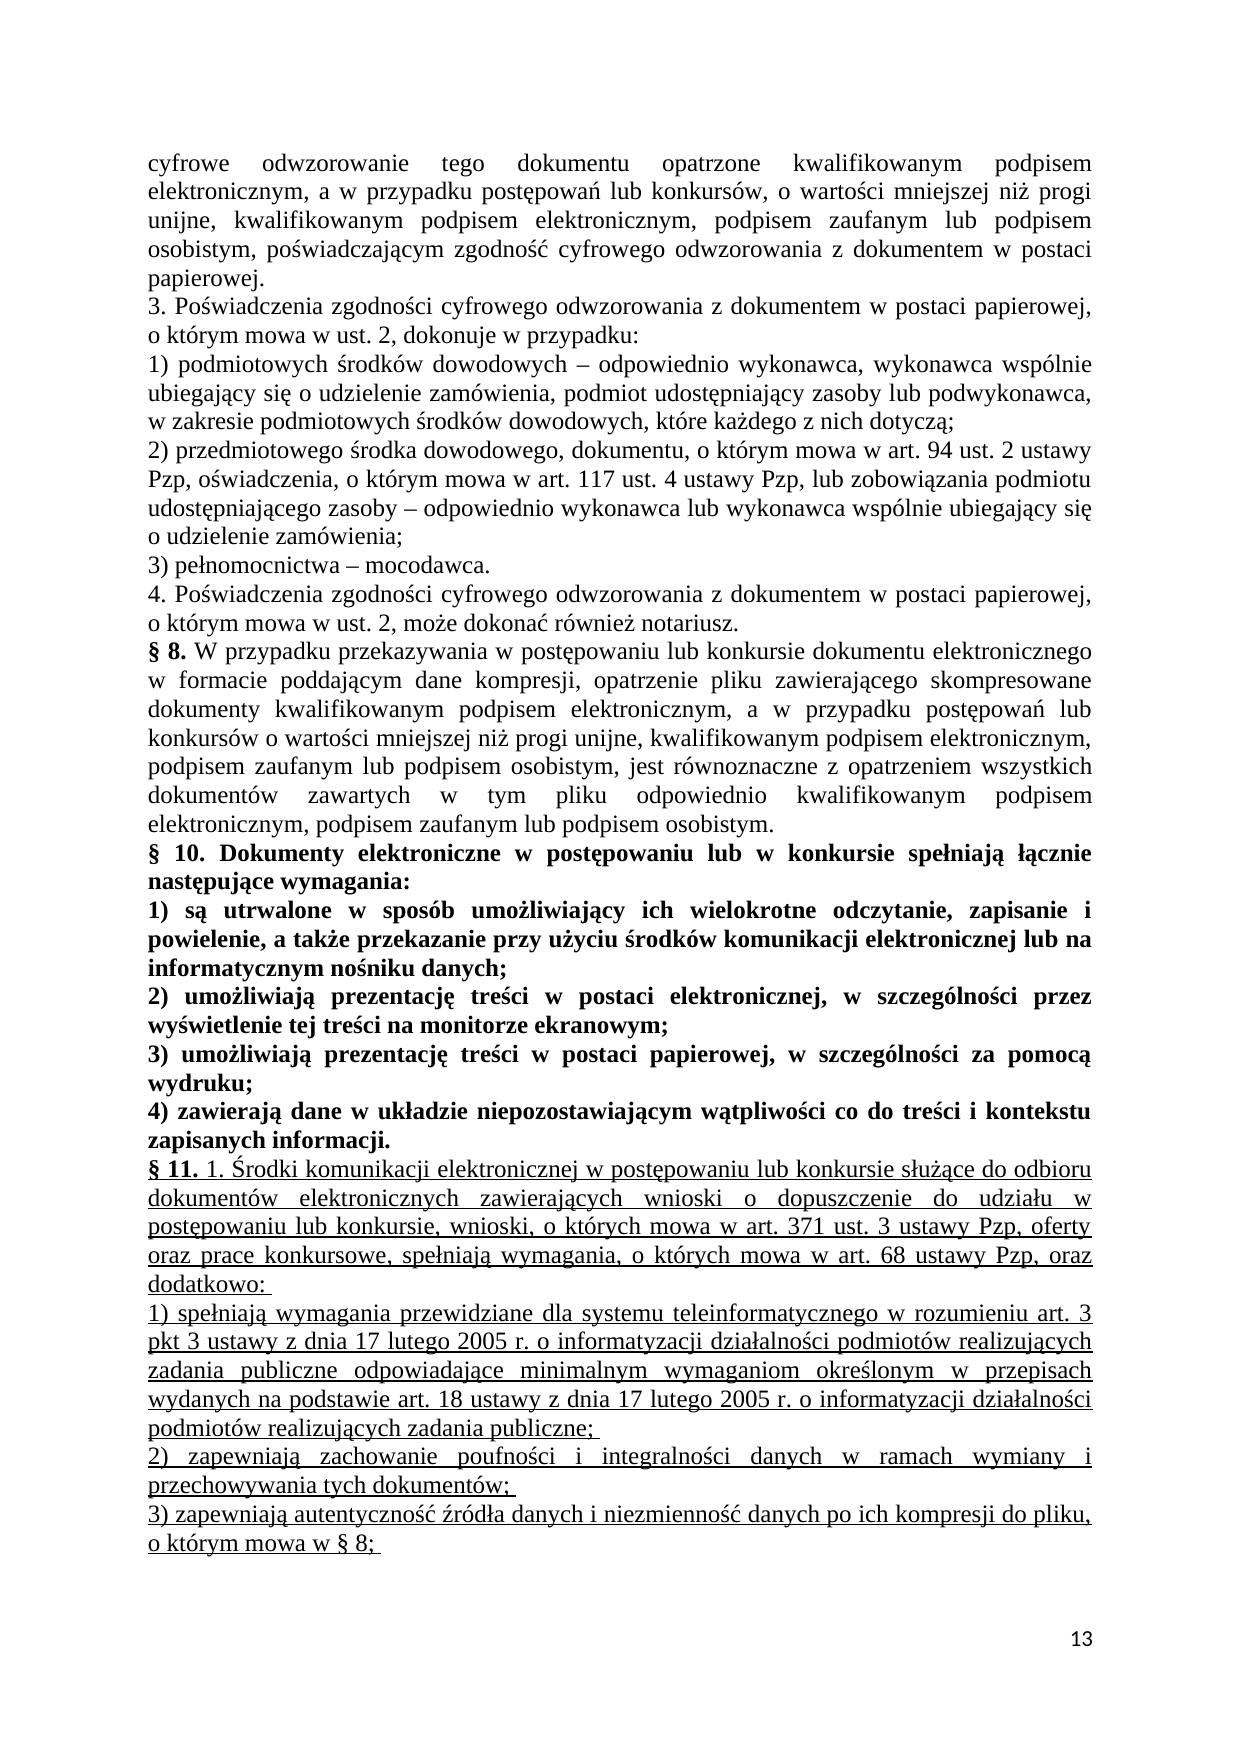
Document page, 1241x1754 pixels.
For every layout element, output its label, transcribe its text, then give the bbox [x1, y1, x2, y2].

text § 8. W przypadku przekazywania w postępowaniu lub konkursie dokumentu elektronicznego w formacie poddającym dane kompresji, opatrzenie pliku zawierającego skompresowane dokumenty kwalifikowanym podpisem elektronicznym, a w przypadku postępowań lub konkursów o wartości mniejszej niż progi unijne, kwalifikowanym podpisem elektronicznym, podpisem zaufanym lub podpisem osobistym, jest równoznaczne z opatrzeniem wszystkich dokumentów zawartych w tym pliku odpowiednio kwalifikowanym podpisem elektronicznym, podpisem zaufanym lub podpisem osobistym. [148, 636, 1093, 838]
text 4. Poświadczenia zgodności cyfrowego odwzorowania z dokumentem w postaci papierowej, o którym mowa w ust. 2, może dokonać również notariusz. [148, 579, 1093, 636]
text 1) spełniają wymagania przewidziane dla systemu teleinformatycznego w rozumieniu art. 3 pkt 3 ustawy z dnia 17 lutego 2005 r. o informatyzacji działalności podmiotów realizujących zadania publiczne odpowiadające minimalnym wymaganiom określonym w przepisach wydanych na podstawie art. 18 ustawy z dnia 17 lutego 2005 r. o informatyzacji działalności podmiotów realizujących zadania publiczne; [148, 1324, 1093, 1351]
text 3. Poświadczenia zgodności cyfrowego odwzorowania z dokumentem w postaci papierowej, o którym mowa w ust. 2, dokonuje w przypadku: [148, 291, 1093, 349]
text 3) umożliwiają prezentację treści w postaci papierowej, w szczególności za pomocą wydruku; [148, 1039, 1093, 1096]
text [148, 148, 1093, 291]
text 1) podmiotowych środków dowodowych – odpowiednio wykonawca, wykonawca wspólnie ubiegający się o udzielenie zamówienia, podmiot udostępniający zasoby lub podwykonawca, w zakresie podmiotowych środków dowodowych, które każdego z nich dotyczą; [148, 349, 1093, 435]
text 1) spełniają wymagania przewidziane dla systemu teleinformatycznego w rozumieniu art. 3 pkt 3 ustawy z dnia 17 lutego 2005 r. o informatyzacji działalności podmiotów realizujących zadania publiczne odpowiadające minimalnym wymaganiom określonym w przepisach wydanych na podstawie art. 18 ustawy z dnia 17 lutego 2005 r. o informatyzacji działalności podmiotów realizujących zadania publiczne; [148, 1410, 1093, 1441]
text 4) zawierają dane w układzie niepozostawiającym wątpliwości co do treści i kontekstu zapisanych informacji. [148, 1096, 1093, 1154]
text § 11. 1. Środki komunikacji elektronicznej w postępowaniu lub konkursie służące do odbioru dokumentów elektronicznych zawierających wnioski o dopuszczenie do udziału w postępowaniu lub konkursie, wnioski, o których mowa w art. 371 ust. 3 ustawy Pzp, oferty oraz prace konkursowe, spełniają wymagania, o których mowa w art. 68 ustawy Pzp, oraz dodatkowo: [148, 1154, 1093, 1265]
text 1) spełniają wymagania przewidziane dla systemu teleinformatycznego w rozumieniu art. 3 pkt 3 ustawy z dnia 17 lutego 2005 r. o informatyzacji działalności podmiotów realizujących zadania publiczne odpowiadające minimalnym wymaganiom określonym w przepisach wydanych na podstawie art. 18 ustawy z dnia 17 lutego 2005 r. o informatyzacji działalności podmiotów realizujących zadania publiczne; [148, 1298, 1093, 1323]
text 2) umożliwiają prezentację treści w postaci elektronicznej, w szczególności przez wyświetlenie tej treści na monitorze ekranowym; [148, 981, 1093, 1039]
text 1) są utrwalone w sposób umożliwiający ich wielokrotne odczytanie, zapisanie i powielenie, a także przekazanie przy użyciu środków komunikacji elektronicznej lub na informatycznym nośniku danych; [148, 895, 1093, 981]
text 2) zapewniają zachowanie poufności i integralności danych w ramach wymiany i przechowywania tych dokumentów; [148, 1441, 1093, 1499]
text 1) spełniają wymagania przewidziane dla systemu teleinformatycznego w rozumieniu art. 3 pkt 3 ustawy z dnia 17 lutego 2005 r. o informatyzacji działalności podmiotów realizujących zadania publiczne odpowiadające minimalnym wymaganiom określonym w przepisach wydanych na podstawie art. 18 ustawy z dnia 17 lutego 2005 r. o informatyzacji działalności podmiotów realizujących zadania publiczne; [148, 1353, 1093, 1380]
text 1) spełniają wymagania przewidziane dla systemu teleinformatycznego w rozumieniu art. 3 pkt 3 ustawy z dnia 17 lutego 2005 r. o informatyzacji działalności podmiotów realizujących zadania publiczne odpowiadające minimalnym wymaganiom określonym w przepisach wydanych na podstawie art. 18 ustawy z dnia 17 lutego 2005 r. o informatyzacji działalności podmiotów realizujących zadania publiczne; [148, 1382, 1093, 1409]
text § 11. 1. Środki komunikacji elektronicznej w postępowaniu lub konkursie służące do odbioru dokumentów elektronicznych zawierających wnioski o dopuszczenie do udziału w postępowaniu lub konkursie, wnioski, o których mowa w art. 371 ust. 3 ustawy Pzp, oferty oraz prace konkursowe, spełniają wymagania, o których mowa w art. 68 ustawy Pzp, oraz dodatkowo: [148, 1267, 1093, 1298]
text 3) zapewniają autentyczność źródła danych i niezmienność danych po ich kompresji do pliku, o którym mowa w § 8; [148, 1499, 1093, 1556]
text 2) przedmiotowego środka dowodowego, dokumentu, o którym mowa w art. 94 ust. 2 ustawy Pzp, oświadczenia, o którym mowa w art. 117 ust. 4 ustawy Pzp, lub zobowiązania podmiotu udostępniającego zasoby – odpowiednio wykonawca lub wykonawca wspólnie ubiegający się o udzielenie zamówienia; [148, 435, 1093, 550]
text 3) pełnomocnictwa – mocodawca. [148, 550, 1093, 579]
text § 10. Dokumenty elektroniczne w postępowaniu lub w konkursie spełniają łącznie następujące wymagania: [148, 838, 1093, 895]
